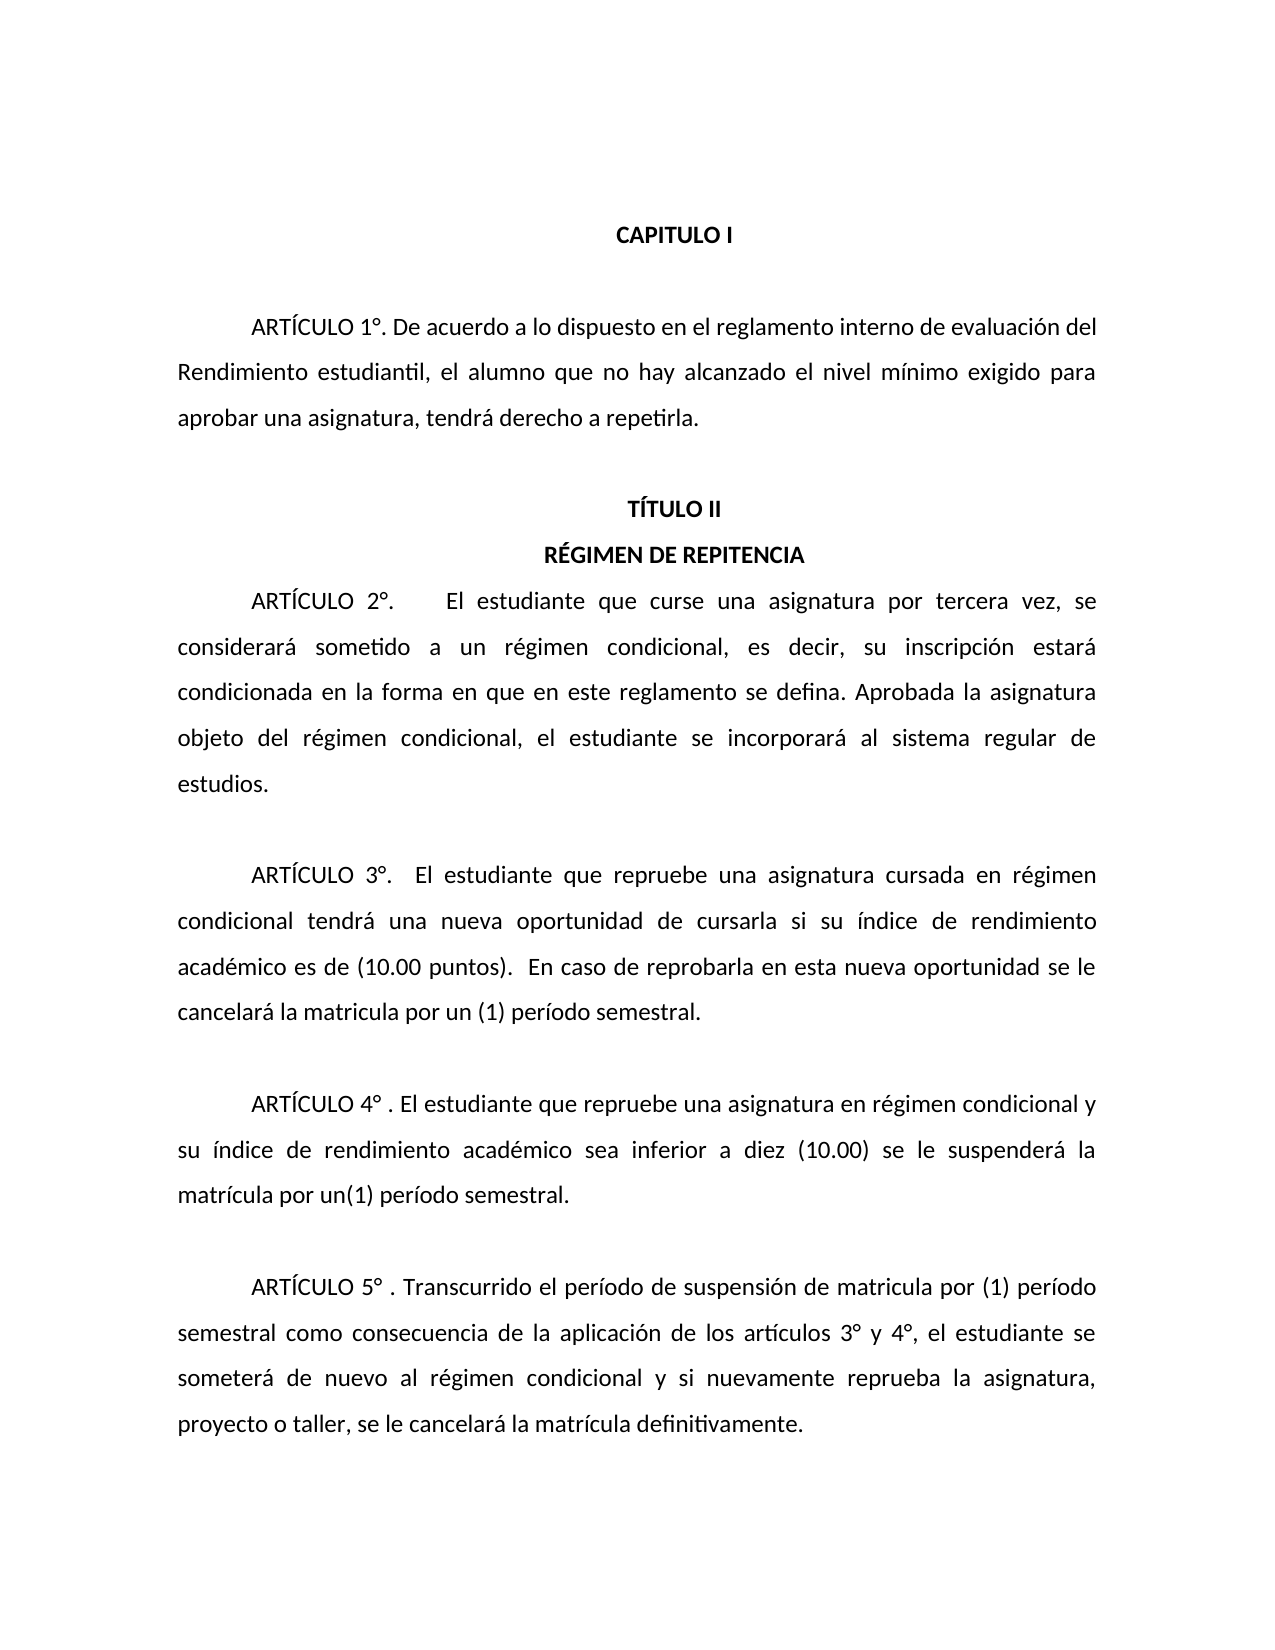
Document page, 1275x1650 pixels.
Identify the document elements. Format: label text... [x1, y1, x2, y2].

text ARTÍCULO 5° . Transcurrido el período de suspensión de matricula por (1) período semestral como consecuencia de la aplicación de los artículos 3° y 4°, el estudiante se someterá de nuevo al régimen condicional y si nuevamente reprueba la asignatura, proyecto o taller, se le cancelará la matrícula definitivamente. [177, 1271, 1098, 1439]
text ARTÍCULO 2°. El estudiante que curse una asignatura por tercera vez, se considerará sometido a un régimen condicional, es decir, su inscripción estará condicionada en la forma en que en este reglamento se defina. Aprobada la asignatura objeto del régimen condicional, el estudiante se incorporará al sistema regular de estudios. [177, 585, 1098, 798]
text TÍTULO II [177, 493, 1098, 524]
text ARTÍCULO 4° . El estudiante que repruebe una asignatura en régimen condicional y su índice de rendimiento académico sea inferior a diez (10.00) se le suspenderá la matrícula por un(1) período semestral. [177, 1088, 1098, 1210]
text RÉGIMEN DE REPITENCIA [177, 539, 1098, 570]
text ARTÍCULO 1°. De acuerdo a lo dispuesto en el reglamento interno de evaluación del Rendimiento estudiantil, el alumno que no hay alcanzado el nivel mínimo exigido para aprobar una asignatura, tendrá derecho a repetirla. [177, 311, 1098, 433]
text ARTÍCULO 3°. El estudiante que repruebe una asignatura cursada en régimen condicional tendrá una nueva oportunidad de cursarla si su índice de rendimiento académico es de (10.00 puntos). En caso de reprobarla en esta nueva oportunidad se le cancelará la matricula por un (1) período semestral. [177, 859, 1098, 1027]
text CAPITULO I [177, 219, 1098, 250]
